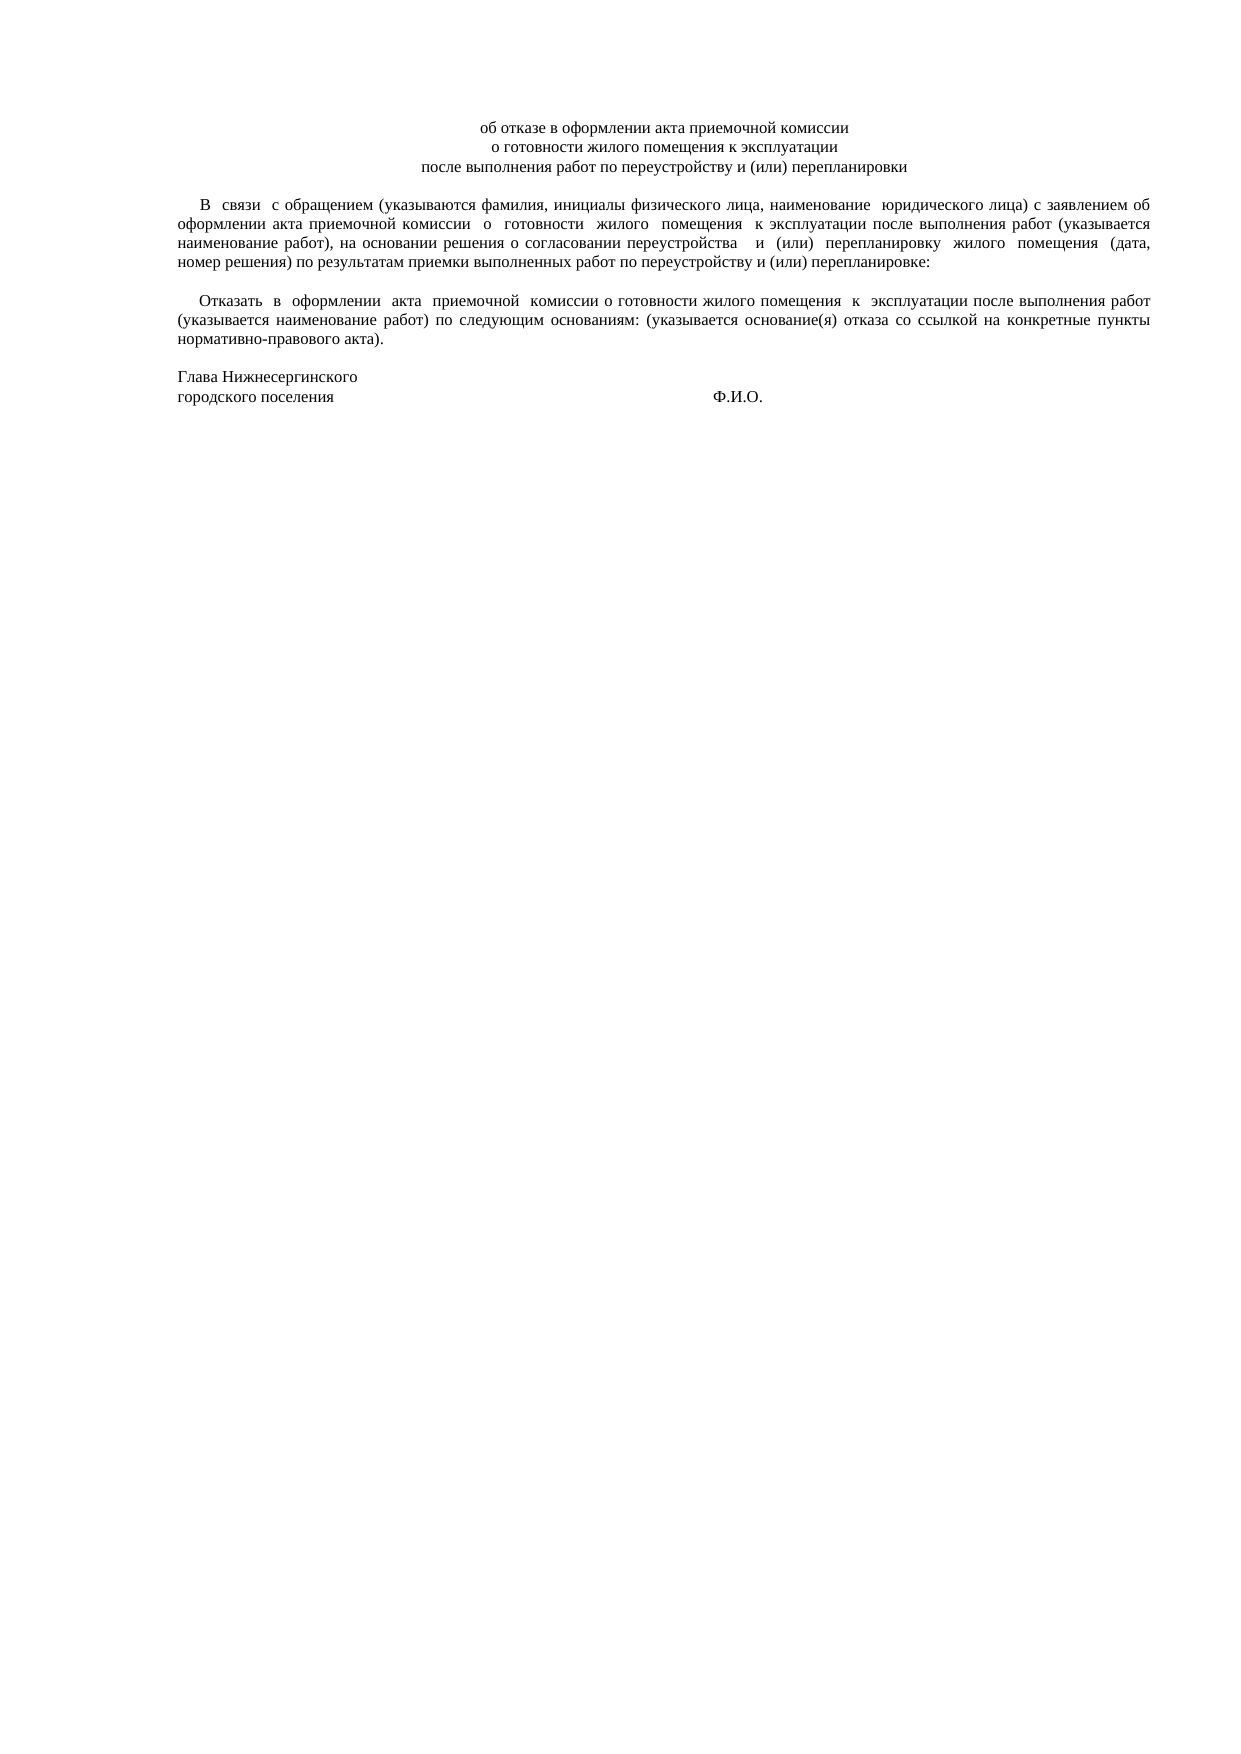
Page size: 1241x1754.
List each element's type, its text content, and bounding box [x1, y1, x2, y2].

text об отказе в оформлении акта приемочной комиссии [177, 118, 1152, 137]
text после выполнения работ по переустройству и (или) перепланировки [177, 156, 1152, 176]
text о готовности жилого помещения к эксплуатации [177, 137, 1152, 156]
text городского поселения Ф.И.О. [177, 386, 1152, 406]
text Глава Нижнесергинского [177, 367, 1152, 386]
text В связи с обращением (указываются фамилия, инициалы физического лица, наименование юридического лица) с заявлением об оформлении акта приемочной комиссии о готовности жилого помещения к эксплуатации после выполнения работ (указывается наименование работ), на основании решения о согласовании переустройства и (или) перепланировку жилого помещения (дата, номер решения) по результатам приемки выполненных работ по переустройству и (или) перепланировке: [177, 195, 1152, 271]
text Отказать в оформлении акта приемочной комиссии о готовности жилого помещения к эксплуатации после выполнения работ (указывается наименование работ) по следующим основаниям: (указывается основание(я) отказа со ссылкой на конкретные пункты нормативно-правового акта). [177, 291, 1152, 348]
